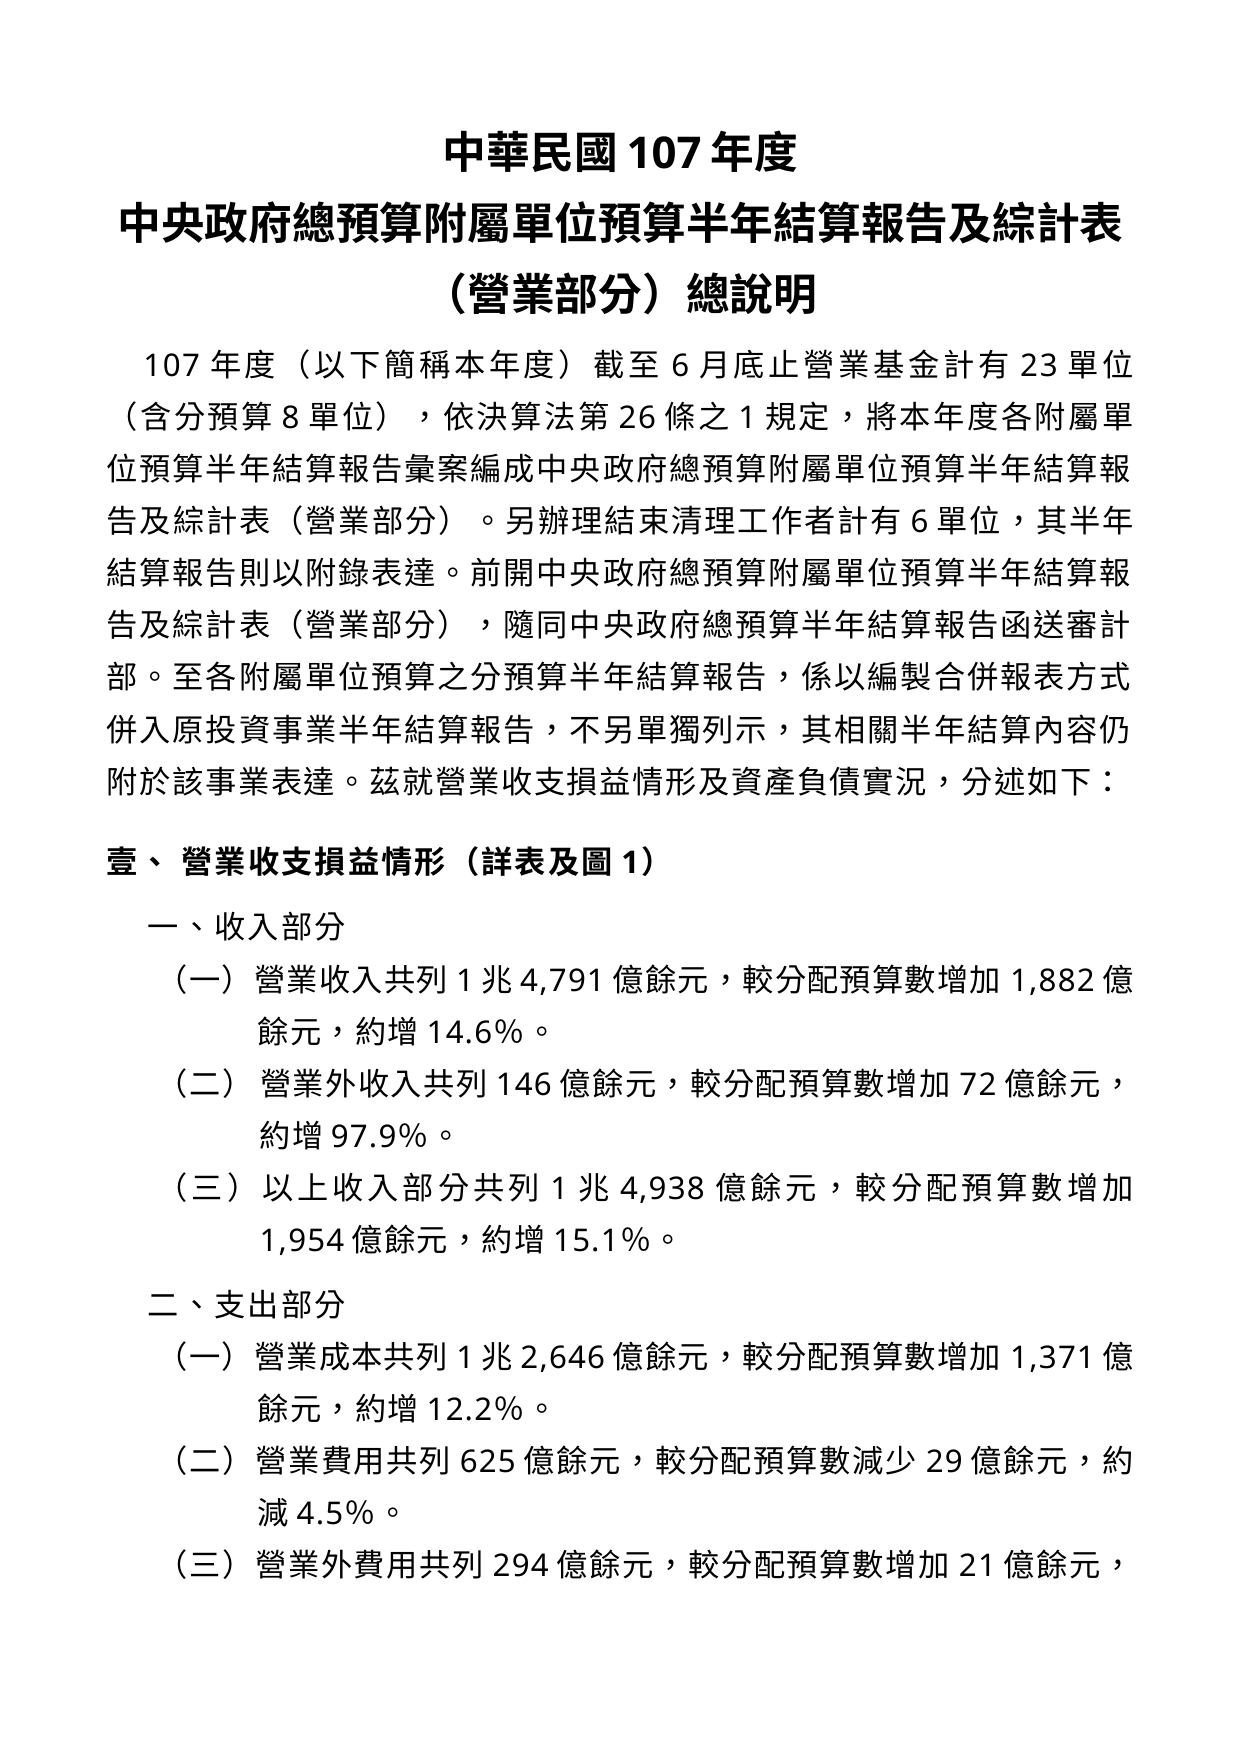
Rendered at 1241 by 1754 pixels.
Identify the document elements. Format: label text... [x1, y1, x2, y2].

text （一）營業成本共列1兆2,646億餘元，較分配預算數增加1,371億餘元，約增12.2％。 [156, 1326, 1134, 1431]
text （一）營業收入共列1兆4,791億餘元，較分配預算數增加1,882億餘元，約增14.6％。 [156, 949, 1134, 1053]
text （三）以上收入部分共列1兆4,938億餘元，較分配預算數增加1,954億餘元，約增15.1％。 [156, 1158, 1134, 1262]
text 中華民國107年度 [106, 122, 1134, 181]
text 二、支出部分 [148, 1274, 1134, 1326]
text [156, 1535, 1134, 1587]
text 中央政府總預算附屬單位預算半年結算報告及綜計表 [106, 193, 1134, 251]
text （營業部分）總說明 [106, 264, 1134, 322]
text （二） 營業外收入共列146億餘元，較分配預算數增加72億餘元，約增97.9％。 [156, 1053, 1134, 1158]
text 一、收入部分 [148, 897, 1134, 949]
text （二）營業費用共列625億餘元，較分配預算數減少29億餘元，約減4.5％。 [156, 1431, 1134, 1535]
text 107年度（以下簡稱本年度）截至6月底止營業基金計有23單位（含分預算8單位），依決算法第26條之1規定，將本年度各附屬單位預算半年結算報告彙案編成中央政府總預算附屬單位預算半年結算報告及綜計表（營業部分）。另辦理結束清理工作者計有6單位，其半年結算報告則以附錄表達。前開中央政府總預算附屬單位預算半年結算報告及綜計表（營業部分），隨同中央政府總預算半年結算報告函送審計部。至各附屬單位預算之分預算半年結算報告，係以編製合併報表方式併入原投資事業半年結算報告，不另單獨列示，其相關半年結算內容仍附於該事業表達。茲就營業收支損益情形及資產負債實況，分述如下： [106, 335, 1134, 803]
list 營業收支損益情形（詳表及圖1） [106, 828, 1134, 885]
